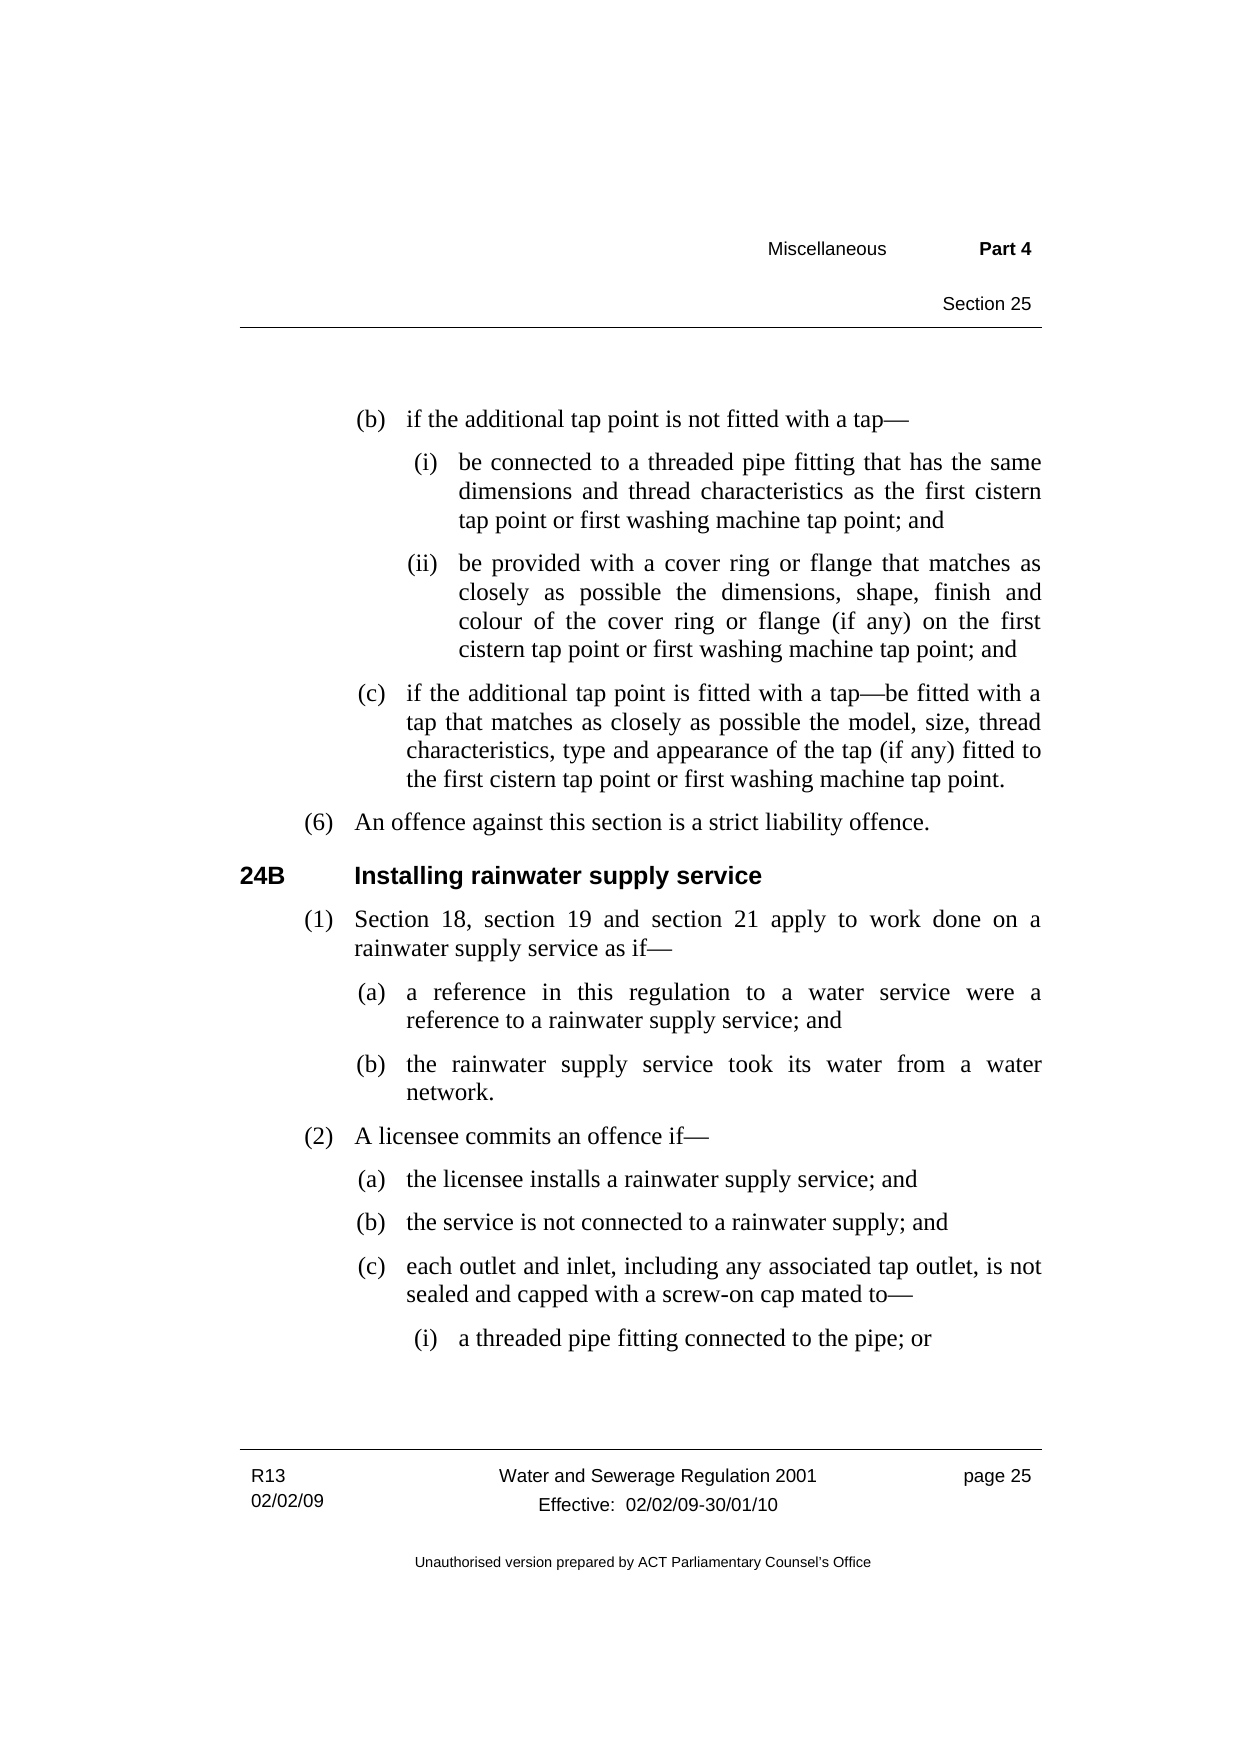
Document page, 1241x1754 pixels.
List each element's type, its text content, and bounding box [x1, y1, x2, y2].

text (b) the rainwater supply service took its water from a water network. [239, 1049, 1042, 1106]
text (b) the service is not connected to a rainwater supply; and [239, 1207, 1042, 1236]
text (a) the licensee installs a rainwater supply service; and [239, 1164, 1042, 1193]
text (c) each outlet and inlet, including any associated tap outlet, is not sealed and capped with a screw-on cap mated to— [239, 1251, 1042, 1308]
text (c) if the additional tap point is fitted with a tap—be fitted with a tap that matches as closely as possible the model, size, thread characteristics, type and appearance of the tap (if any) fitted to the first cistern tap point or first washing machine tap point. [239, 678, 1042, 793]
text (i) a threaded pipe fitting connected to the pipe; or [239, 1323, 1042, 1352]
text (2) A licensee commits an offence if— [239, 1121, 1042, 1149]
text (b) if the additional tap point is not fitted with a tap— [239, 404, 1042, 433]
text (ii) be provided with a cover ring or flange that matches as closely as possible the dimensions, shape, finish and colour of the cover ring or flange (if any) on the first cistern tap point or first washing machine tap point; and [239, 548, 1042, 663]
text (6) An offence against this section is a strict liability offence. [239, 807, 1042, 836]
text (1) Section 18, section 19 and section 21 apply to work done on a rainwater supply service as if— [239, 904, 1042, 962]
text (a) a reference in this regulation to a water service were a reference to a rainwater supply service; and [239, 977, 1042, 1034]
text 24B Installing rainwater supply service [239, 861, 1042, 890]
text (i) be connected to a threaded pipe fitting that has the same dimensions and thread characteristics as the first cistern tap point or first washing machine tap point; and [239, 447, 1042, 534]
